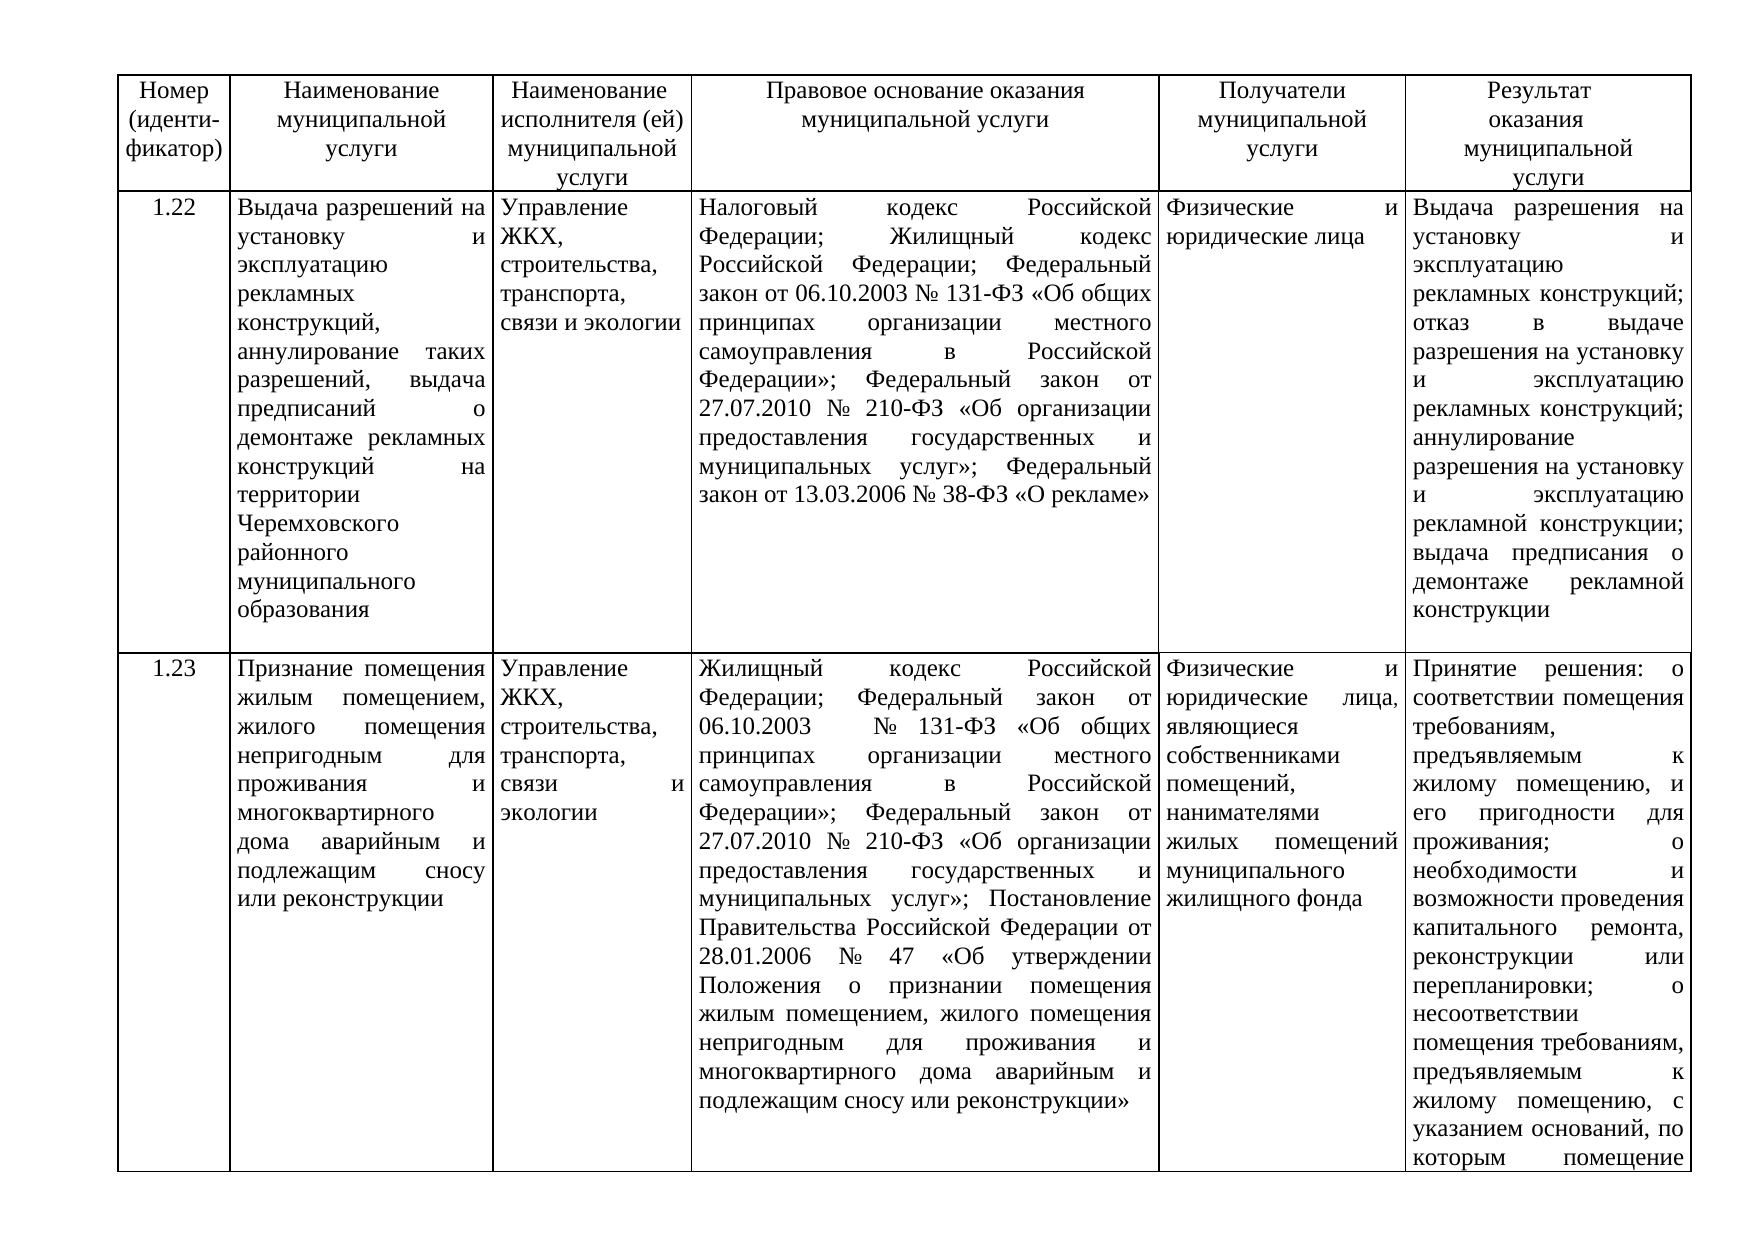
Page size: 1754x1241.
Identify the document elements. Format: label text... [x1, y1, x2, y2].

table_header Наименование муниципальной услуги [231, 76, 492, 190]
table_header Результат оказания муниципальной услуги [1406, 76, 1690, 190]
table_cell Физические и юридические лица [1159, 192, 1405, 652]
table_cell Налоговый кодекс Российской Федерации; Жилищный кодекс Российской Федерации; Федеральный закон от 06.10.2003 № 131-ФЗ «Об общих принципах организации местного самоуправления в Российской Федерации»; Федеральный закон от 27.07.2010 № 210-ФЗ «Об организации предоставления государственных и муниципальных услуг»; Федеральный закон от 13.03.2006 № 38-ФЗ «О рекламе» [692, 192, 1158, 652]
table_header Номер (иденти- фикатор) [119, 76, 229, 190]
table_cell Управление ЖКХ, строительства, транспорта, связи и экологии [494, 192, 691, 652]
table_cell Управление ЖКХ, строительства, транспорта, связи и экологии [494, 654, 691, 1171]
table_cell Выдача разрешения на установку и эксплуатацию рекламных конструкций; отказ в выдаче разрешения на установку и эксплуатацию рекламных конструкций; аннулирование разрешения на установку и эксплуатацию рекламной конструкции; выдача предписания о демонтаже рекламной конструкции [1406, 192, 1691, 652]
table_header Правовое основание оказания муниципальной услуги [692, 76, 1158, 190]
table_header Получатели муниципальной услуги [1160, 76, 1405, 190]
table_cell 1.23 [119, 654, 229, 1171]
table_cell Физические и юридические лица, являющиеся собственниками помещений, нанимателями жилых помещений муниципального жилищного фонда [1160, 653, 1405, 1171]
table_cell Выдача разрешений на установку и эксплуатацию рекламных конструкций, аннулирование таких разрешений, выдача предписаний о демонтаже рекламных конструкций на территории Черемховского районного муниципального образования [231, 192, 492, 652]
table_cell 1.22 [119, 192, 229, 652]
table_header Наименование исполнителя (ей) муниципальной услуги [494, 76, 691, 190]
